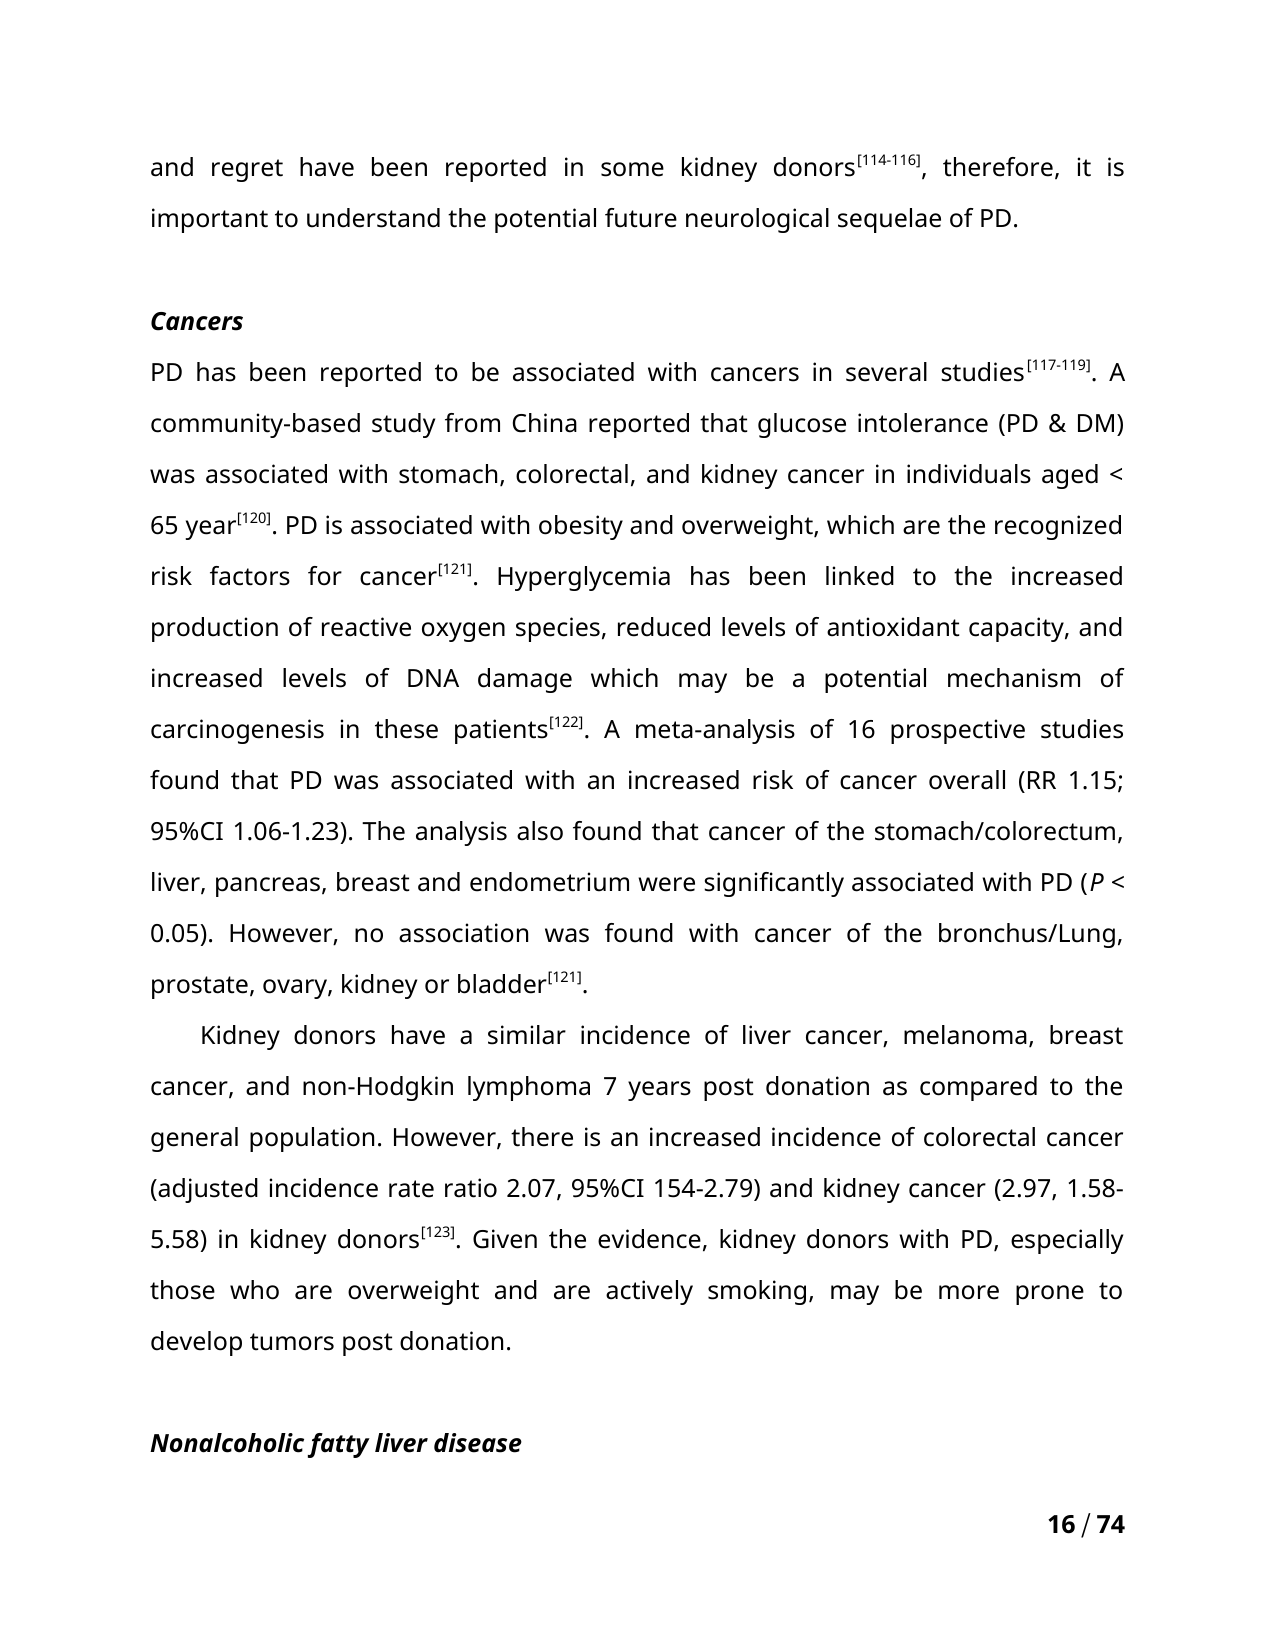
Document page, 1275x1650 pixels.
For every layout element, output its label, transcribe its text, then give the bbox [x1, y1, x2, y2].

text PD has been reported to be associated with cancers in several studies[117-119]. A community-based study from China reported that glucose intolerance (PD & DM) was associated with stomach, colorectal, and kidney cancer in individuals aged < 65 year[120]. PD is associated with obesity and overweight, which are the recognized risk factors for cancer[121]. Hyperglycemia has been linked to the increased production of reactive oxygen species, reduced levels of antioxidant capacity, and increased levels of DNA damage which may be a potential mechanism of carcinogenesis in these patients[122]. A meta-analysis of 16 prospective studies found that PD was associated with an increased risk of cancer overall (RR 1.15; 95%CI 1.06-1.23). The analysis also found that cancer of the stomach/colorectum, liver, pancreas, breast and endometrium were significantly associated with PD (P < 0.05). However, no association was found with cancer of the bronchus/Lung, prostate, ovary, kidney or bladder[121]. [150, 354, 1125, 1001]
text Cancers [150, 303, 1125, 337]
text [150, 150, 1125, 235]
text Nonalcoholic fatty liver disease [150, 1426, 1125, 1460]
text Kidney donors have a similar incidence of liver cancer, melanoma, breast cancer, and non-Hodgkin lymphoma 7 years post donation as compared to the general population. However, there is an increased incidence of colorectal cancer (adjusted incidence rate ratio 2.07, 95%CI 154-2.79) and kidney cancer (2.97, 1.58-5.58) in kidney donors[123]. Given the evidence, kidney donors with PD, especially those who are overweight and are actively smoking, may be more prone to develop tumors post donation. [150, 1018, 1125, 1358]
